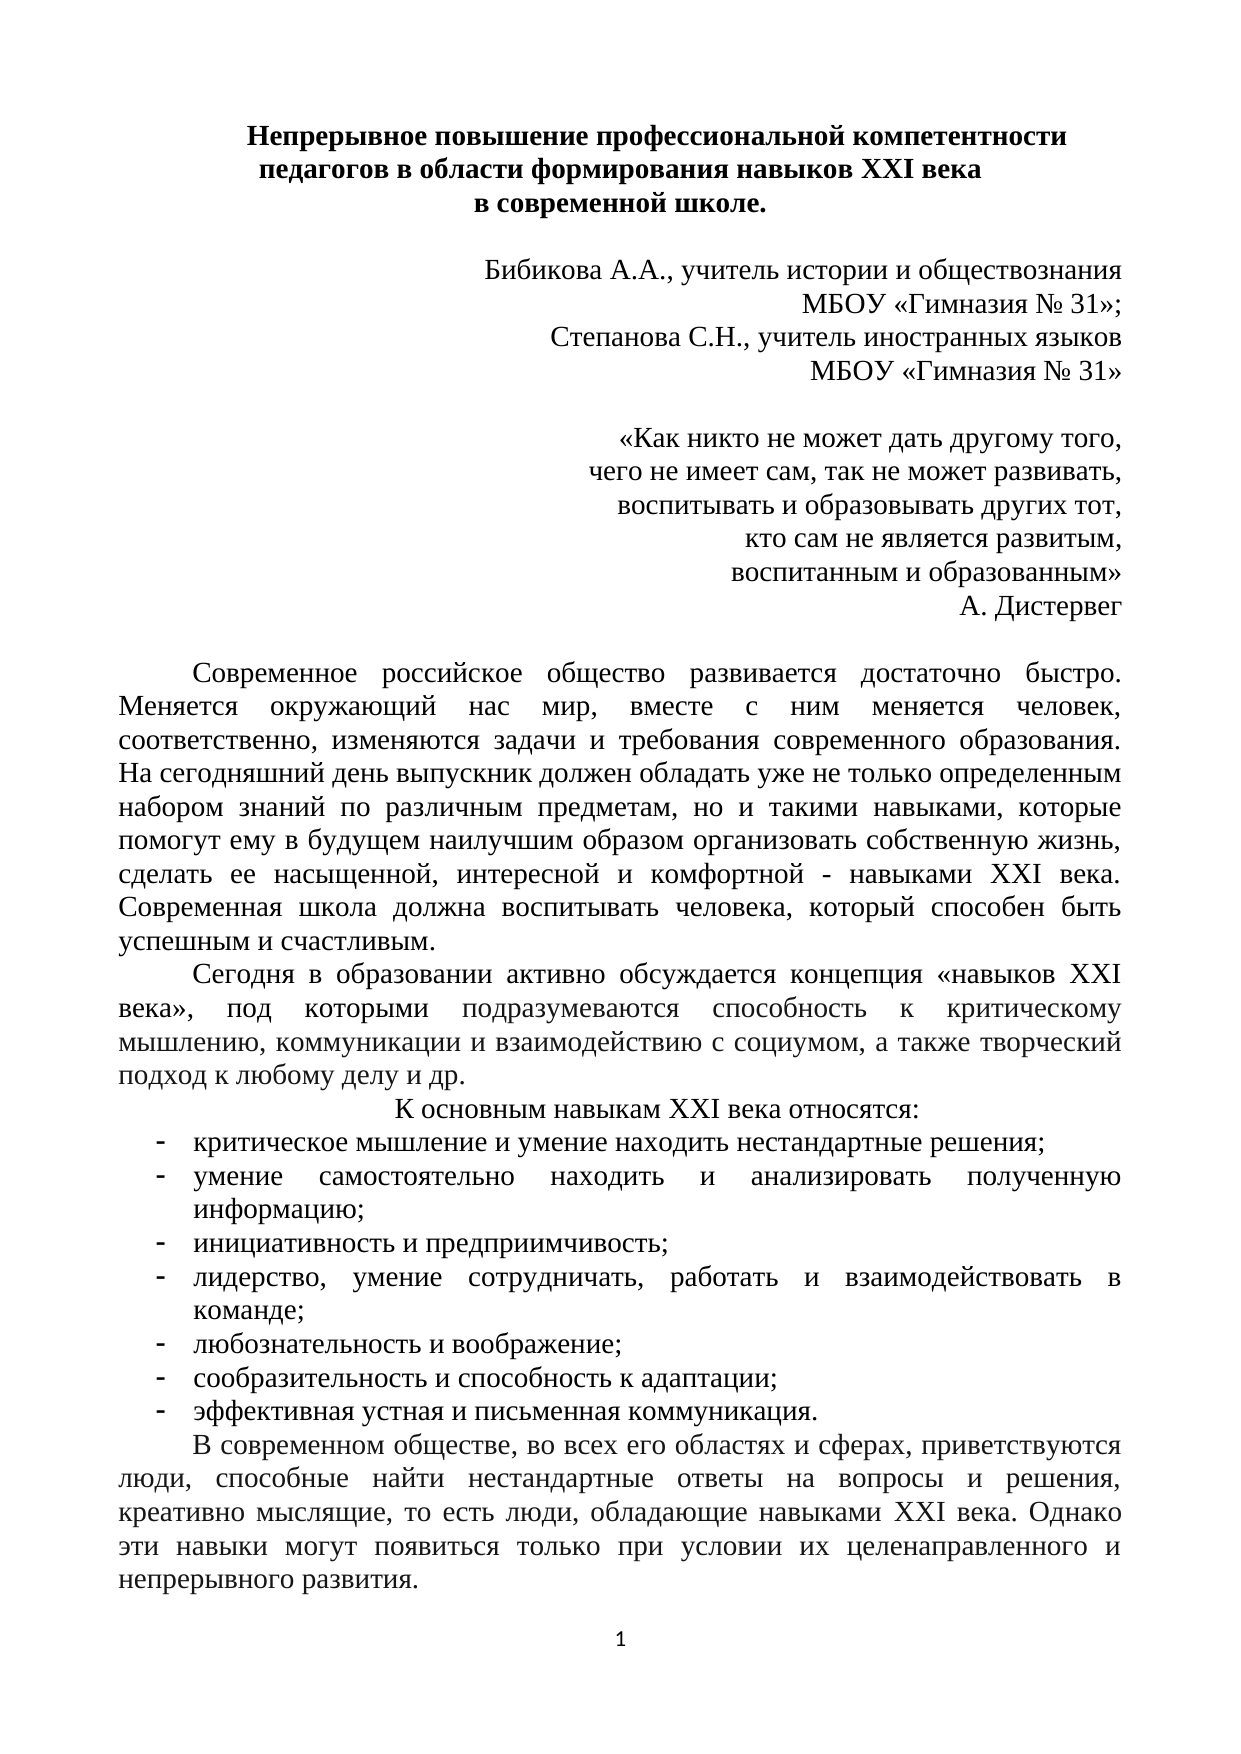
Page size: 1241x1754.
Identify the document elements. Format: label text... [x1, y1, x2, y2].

text Бибикова А.А., учитель истории и обществознания МБОУ «Гимназия № 31»; [118, 252, 1122, 319]
text К основным навыкам XXI века относятся: [118, 1091, 1122, 1124]
text Непрерывное повышение профессиональной компетентности педагогов в области формирования навыков XXI века в современной школе. [118, 118, 474, 219]
list сообразительность и способность к адаптации; [156, 1360, 1122, 1393]
list критическое мышление и умение находить нестандартные решения; [156, 1124, 1122, 1158]
list умение самостоятельно находить и анализировать полученную информацию; [156, 1158, 1122, 1225]
text «Как никто не может дать другому того, чего не имеет сам, так не может развивать, воспитывать и образовывать других тот, кто сам не является развитым, воспитанным и образованным» А. Дистервег [118, 420, 1122, 621]
list лидерство, умение сотрудничать, работать и взаимодействовать в команде; [156, 1259, 1122, 1326]
text Современное российское общество развивается достаточно быстро. Меняется окружающий нас мир, вместе с ним меняется человек, соответственно, изменяются задачи и требования современного образования. На сегодняшний день выпускник должен обладать уже не только определенным набором знаний по различным предметам, но и такими навыками, которые помогут ему в будущем наилучшим образом организовать собственную жизнь, сделать ее насыщенной, интересной и комфортной - навыками XXI века. Современная школа должна воспитывать человека, который способен быть успешным и счастливым. [118, 655, 1122, 957]
list любознательность и воображение; [156, 1326, 1122, 1360]
text Непрерывное повышение профессиональной компетентности педагогов в области формирования навыков XXI века в современной школе. [767, 118, 1122, 219]
text Степанова С.Н., учитель иностранных языков МБОУ «Гимназия № 31» [118, 319, 1122, 386]
text В современном обществе, во всех его областях и сферах, приветствуются люди, способные найти нестандартные ответы на вопросы и решения, креативно мыслящие, то есть люди, обладающие навыками XXI века. Однако эти навыки могут появиться только при условии их целенаправленного и непрерывного развития. [118, 1427, 1122, 1595]
list инициативность и предприимчивость; [156, 1225, 1122, 1259]
text Сегодня в образовании активно обсуждается концепция «навыков XXI века», под которыми подразумеваются способность к критическому мышлению, коммуникации и взаимодействию с социумом, а также творческий подход к любому делу и др. [118, 957, 1122, 1091]
list эффективная устная и письменная коммуникация. [156, 1393, 1122, 1427]
